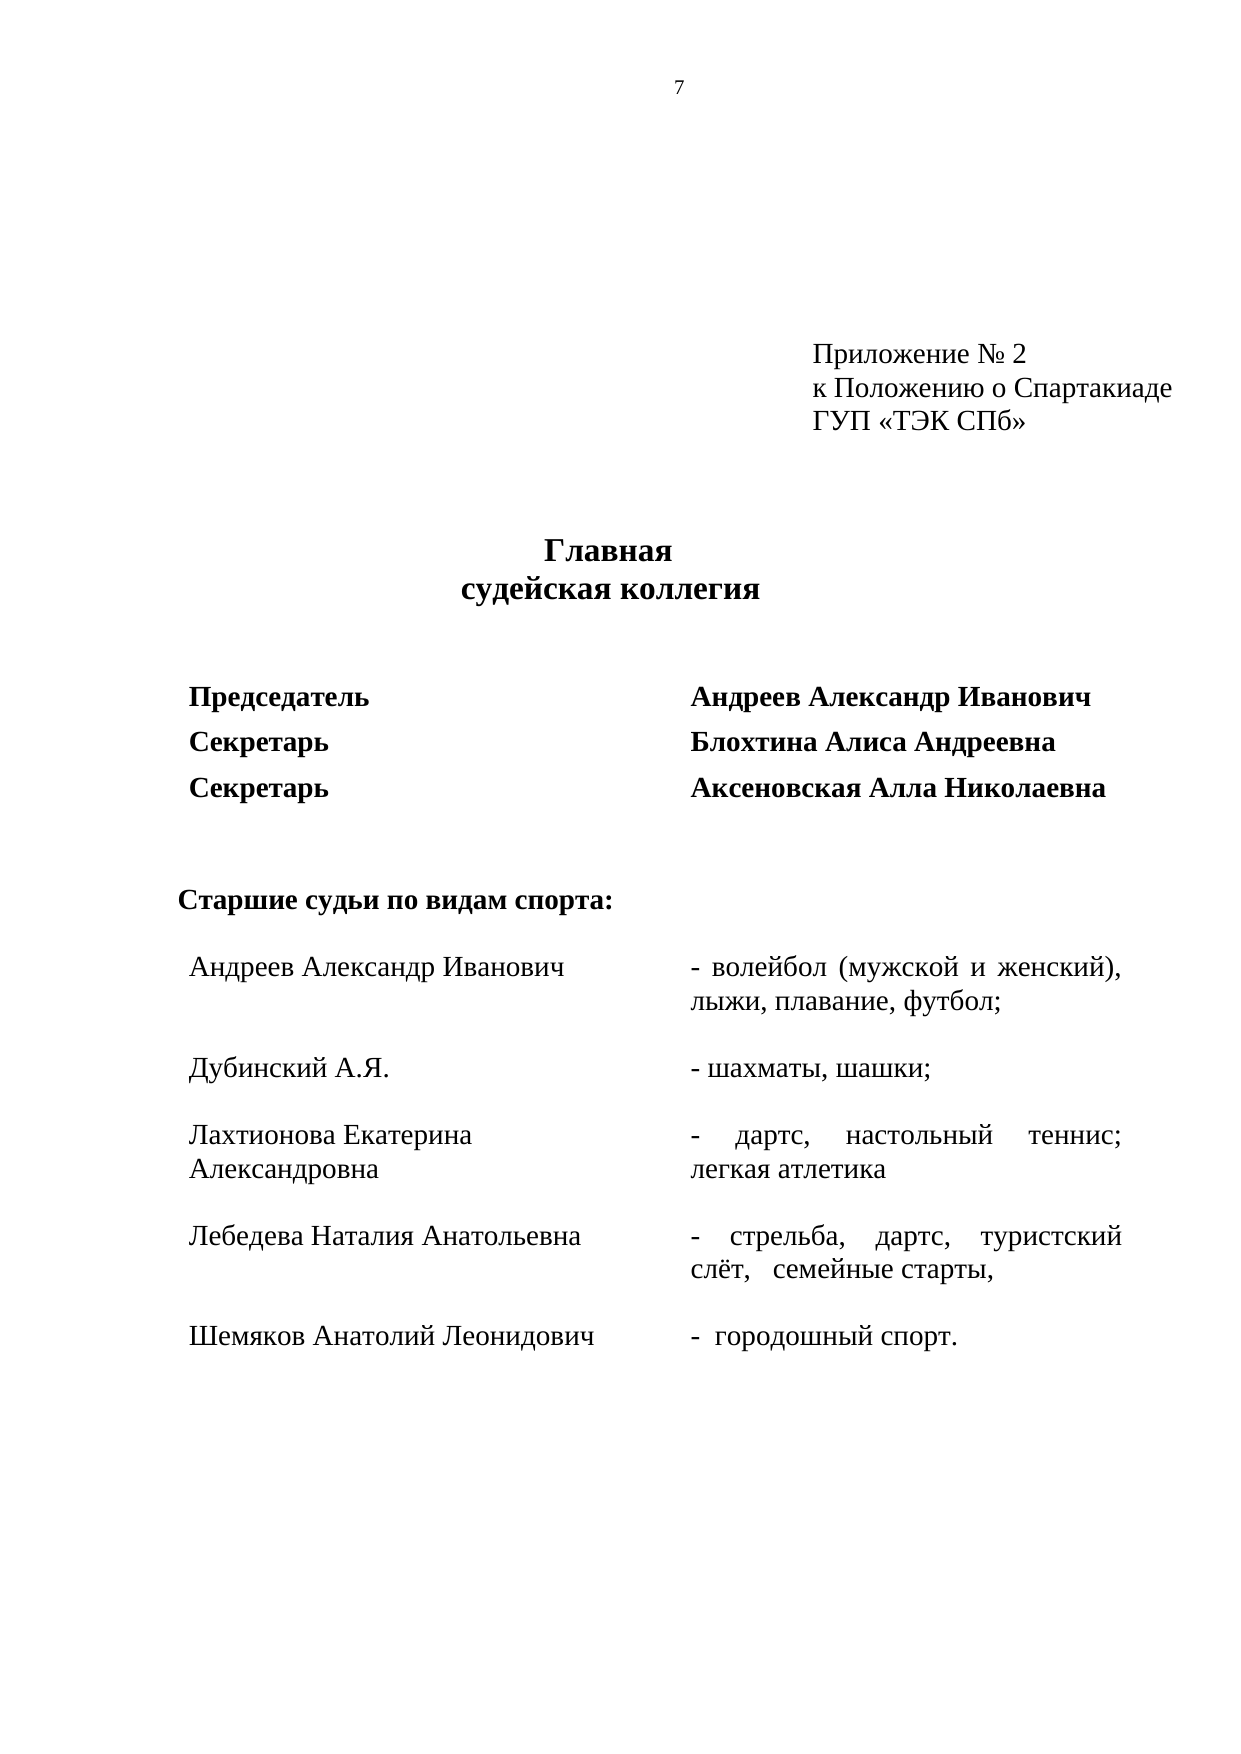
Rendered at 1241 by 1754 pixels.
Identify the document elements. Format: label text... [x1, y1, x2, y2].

table_cell Аксеновская Алла Николаевна [679, 770, 1181, 815]
table_header Андреев Александр Иванович [177, 950, 679, 1050]
table_cell - городошный спорт. [679, 1319, 1181, 1386]
subtitle ГУП «ТЭК СПб» [812, 403, 1181, 437]
table_header - волейбол (мужской и женский), лыжи, плавание, футбол; [679, 950, 1181, 1050]
table_cell Секретарь [177, 770, 679, 815]
table_cell Шемяков Анатолий Леонидович [177, 1319, 679, 1386]
text Старшие судьи по видам спорта: [177, 882, 1181, 916]
subtitle к Положению о Спартакиаде [812, 370, 1181, 403]
table_cell Блохтина Алиса Андреевна [679, 724, 1181, 770]
table_header Андреев Александр Иванович [679, 679, 1181, 724]
table_cell - дартс, настольный теннис; легкая атлетика [679, 1117, 1181, 1218]
subtitle Приложение № 2 [812, 336, 1181, 370]
table_cell Лебедева Наталия Анатольевна [177, 1218, 679, 1318]
subtitle Главная [177, 530, 1181, 568]
table_cell Дубинский А.Я. [177, 1050, 679, 1117]
table_header Председатель [177, 679, 679, 724]
table_cell - стрельба, дартс, туристский слёт, семейные старты, [679, 1218, 1181, 1318]
table_cell Секретарь [177, 724, 679, 770]
subtitle судейская коллегия [177, 568, 1181, 607]
table_cell - шахматы, шашки; [679, 1050, 1181, 1117]
table_cell Лахтионова Екатерина Александровна [177, 1117, 679, 1218]
